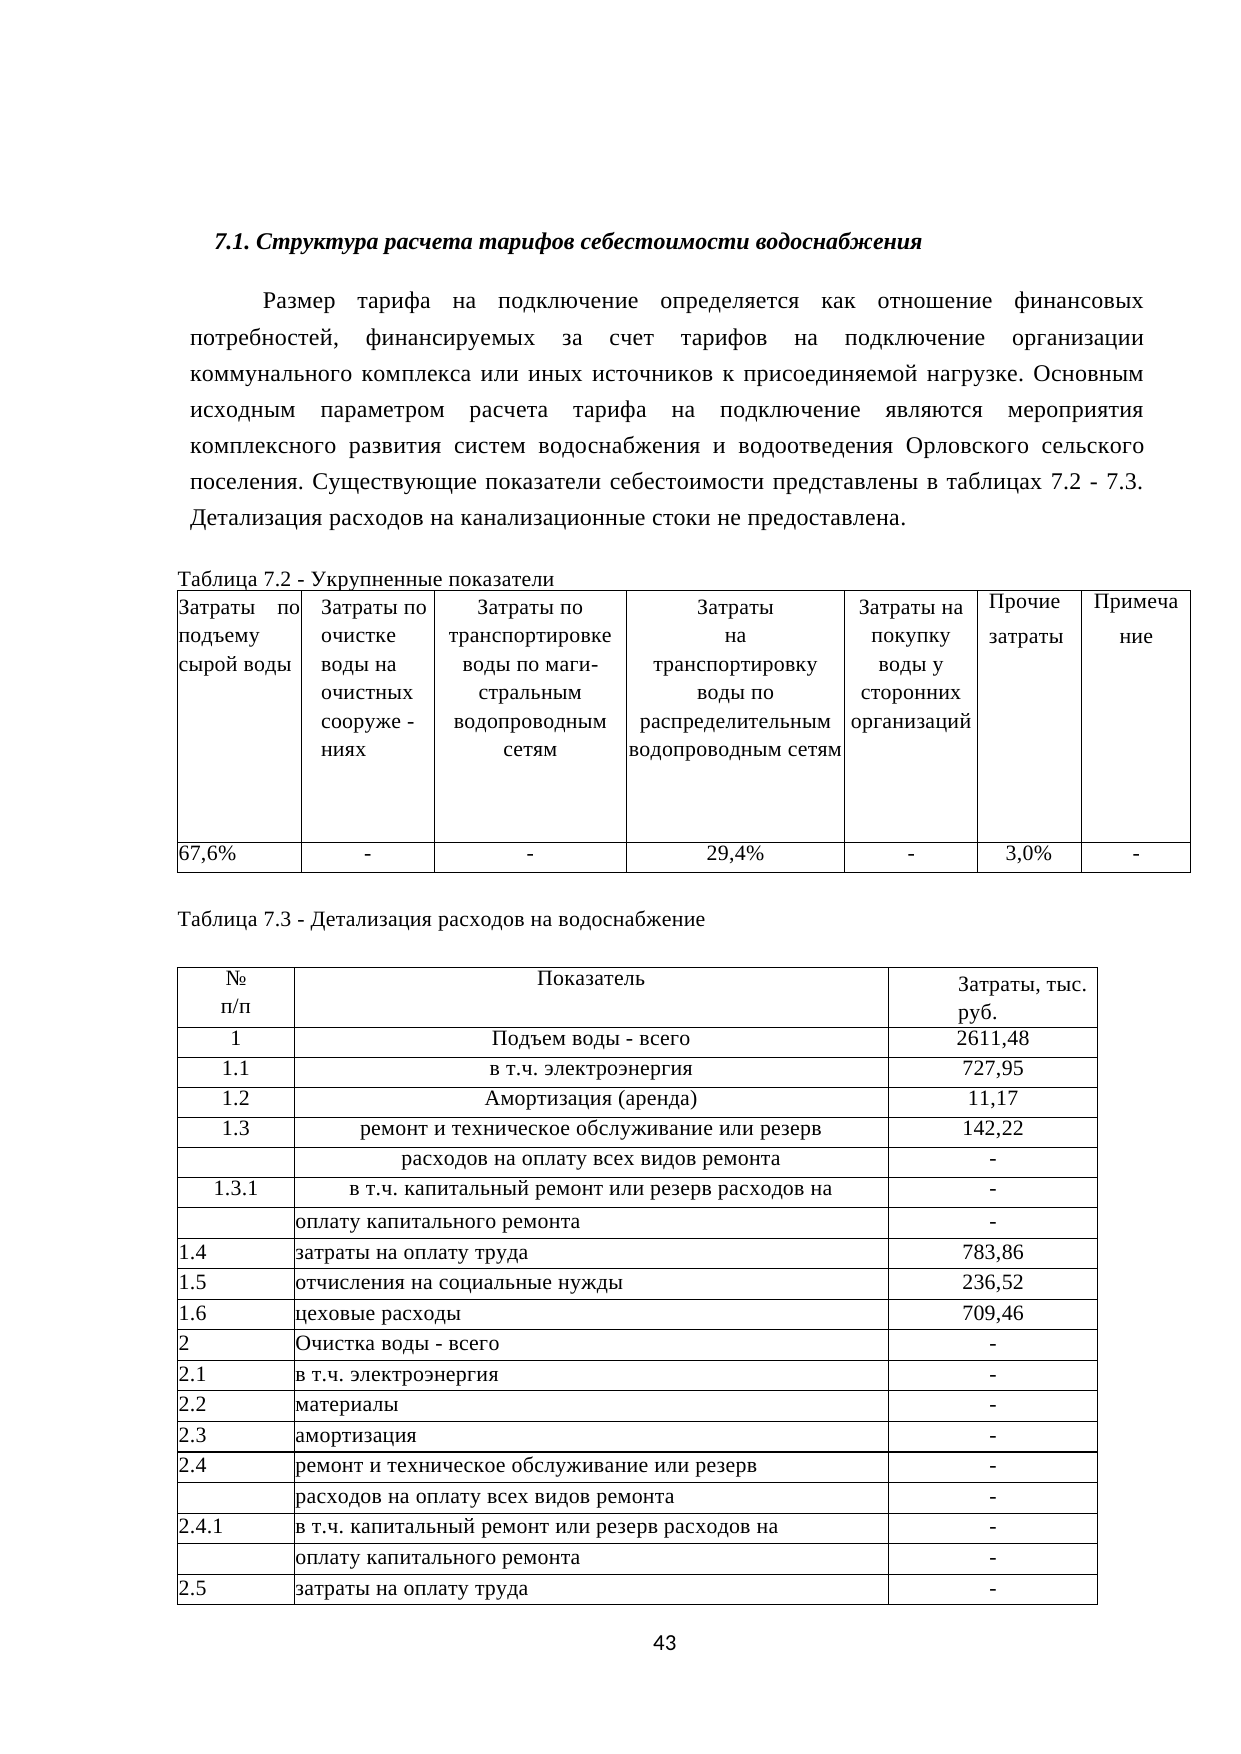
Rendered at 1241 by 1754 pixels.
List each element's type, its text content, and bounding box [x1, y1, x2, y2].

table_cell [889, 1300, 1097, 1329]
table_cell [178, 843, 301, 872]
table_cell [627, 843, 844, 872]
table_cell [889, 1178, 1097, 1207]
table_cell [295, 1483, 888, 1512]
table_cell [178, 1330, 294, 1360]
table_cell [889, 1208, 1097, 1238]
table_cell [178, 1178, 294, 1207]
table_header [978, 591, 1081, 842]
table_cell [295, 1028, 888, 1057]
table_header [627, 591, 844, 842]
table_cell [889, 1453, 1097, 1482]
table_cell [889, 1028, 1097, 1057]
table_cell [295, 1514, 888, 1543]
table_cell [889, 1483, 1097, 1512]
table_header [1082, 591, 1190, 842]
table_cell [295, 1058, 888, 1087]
text 7.1. Структура расчета тарифов себестоимости водоснабжения [177, 226, 960, 255]
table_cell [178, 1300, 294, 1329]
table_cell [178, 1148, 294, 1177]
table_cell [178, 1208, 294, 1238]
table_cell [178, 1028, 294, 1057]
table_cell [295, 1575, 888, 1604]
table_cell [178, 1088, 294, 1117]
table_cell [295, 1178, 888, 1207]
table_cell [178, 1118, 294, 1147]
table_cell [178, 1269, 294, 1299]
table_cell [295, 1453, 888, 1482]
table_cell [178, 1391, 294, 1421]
text Размер тарифа на подключение определяется как отношение финансовых потребностей, финансируемых за счет тарифов на подключение организации коммунального комплекса или иных источников к присоединяемой нагрузке. Основным исходным параметром расчета тарифа на подключение являются мероприятия комплексного развития систем водоснабжения и водоотведения Орловского сельского поселения. Существующие показатели себестоимости представлены в таблицах 7.2 - 7.3. Детализация расходов на канализационные стоки не предоставлена. [190, 280, 1145, 532]
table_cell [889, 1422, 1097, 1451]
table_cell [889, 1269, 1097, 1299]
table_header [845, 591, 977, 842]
text Таблица 7.2 - Укрупненные показатели [177, 568, 1152, 590]
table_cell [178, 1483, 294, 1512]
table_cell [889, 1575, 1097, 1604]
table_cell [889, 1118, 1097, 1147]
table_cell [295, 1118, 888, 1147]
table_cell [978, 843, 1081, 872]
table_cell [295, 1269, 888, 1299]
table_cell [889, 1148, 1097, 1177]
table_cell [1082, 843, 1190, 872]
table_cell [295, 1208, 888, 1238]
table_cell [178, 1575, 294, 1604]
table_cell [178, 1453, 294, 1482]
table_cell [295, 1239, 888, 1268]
text Таблица 7.3 - Детализация расходов на водоснабжение [177, 909, 1152, 931]
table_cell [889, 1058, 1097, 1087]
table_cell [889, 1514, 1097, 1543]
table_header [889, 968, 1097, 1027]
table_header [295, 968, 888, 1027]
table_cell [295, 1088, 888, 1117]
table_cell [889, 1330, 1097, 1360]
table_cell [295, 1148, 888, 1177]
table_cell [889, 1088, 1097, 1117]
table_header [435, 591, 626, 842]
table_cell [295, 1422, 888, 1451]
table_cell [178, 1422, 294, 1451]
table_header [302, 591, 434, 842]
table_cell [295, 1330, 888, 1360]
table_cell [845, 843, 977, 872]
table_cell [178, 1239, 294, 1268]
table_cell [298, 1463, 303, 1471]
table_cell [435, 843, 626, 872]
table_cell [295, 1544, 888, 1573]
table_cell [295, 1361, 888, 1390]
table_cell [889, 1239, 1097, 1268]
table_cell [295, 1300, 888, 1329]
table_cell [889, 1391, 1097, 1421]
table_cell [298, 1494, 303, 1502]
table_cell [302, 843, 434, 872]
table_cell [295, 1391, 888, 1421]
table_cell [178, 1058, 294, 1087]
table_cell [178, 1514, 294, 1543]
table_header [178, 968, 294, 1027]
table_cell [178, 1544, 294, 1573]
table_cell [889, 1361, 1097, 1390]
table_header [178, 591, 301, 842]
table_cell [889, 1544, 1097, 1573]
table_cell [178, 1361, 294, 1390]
